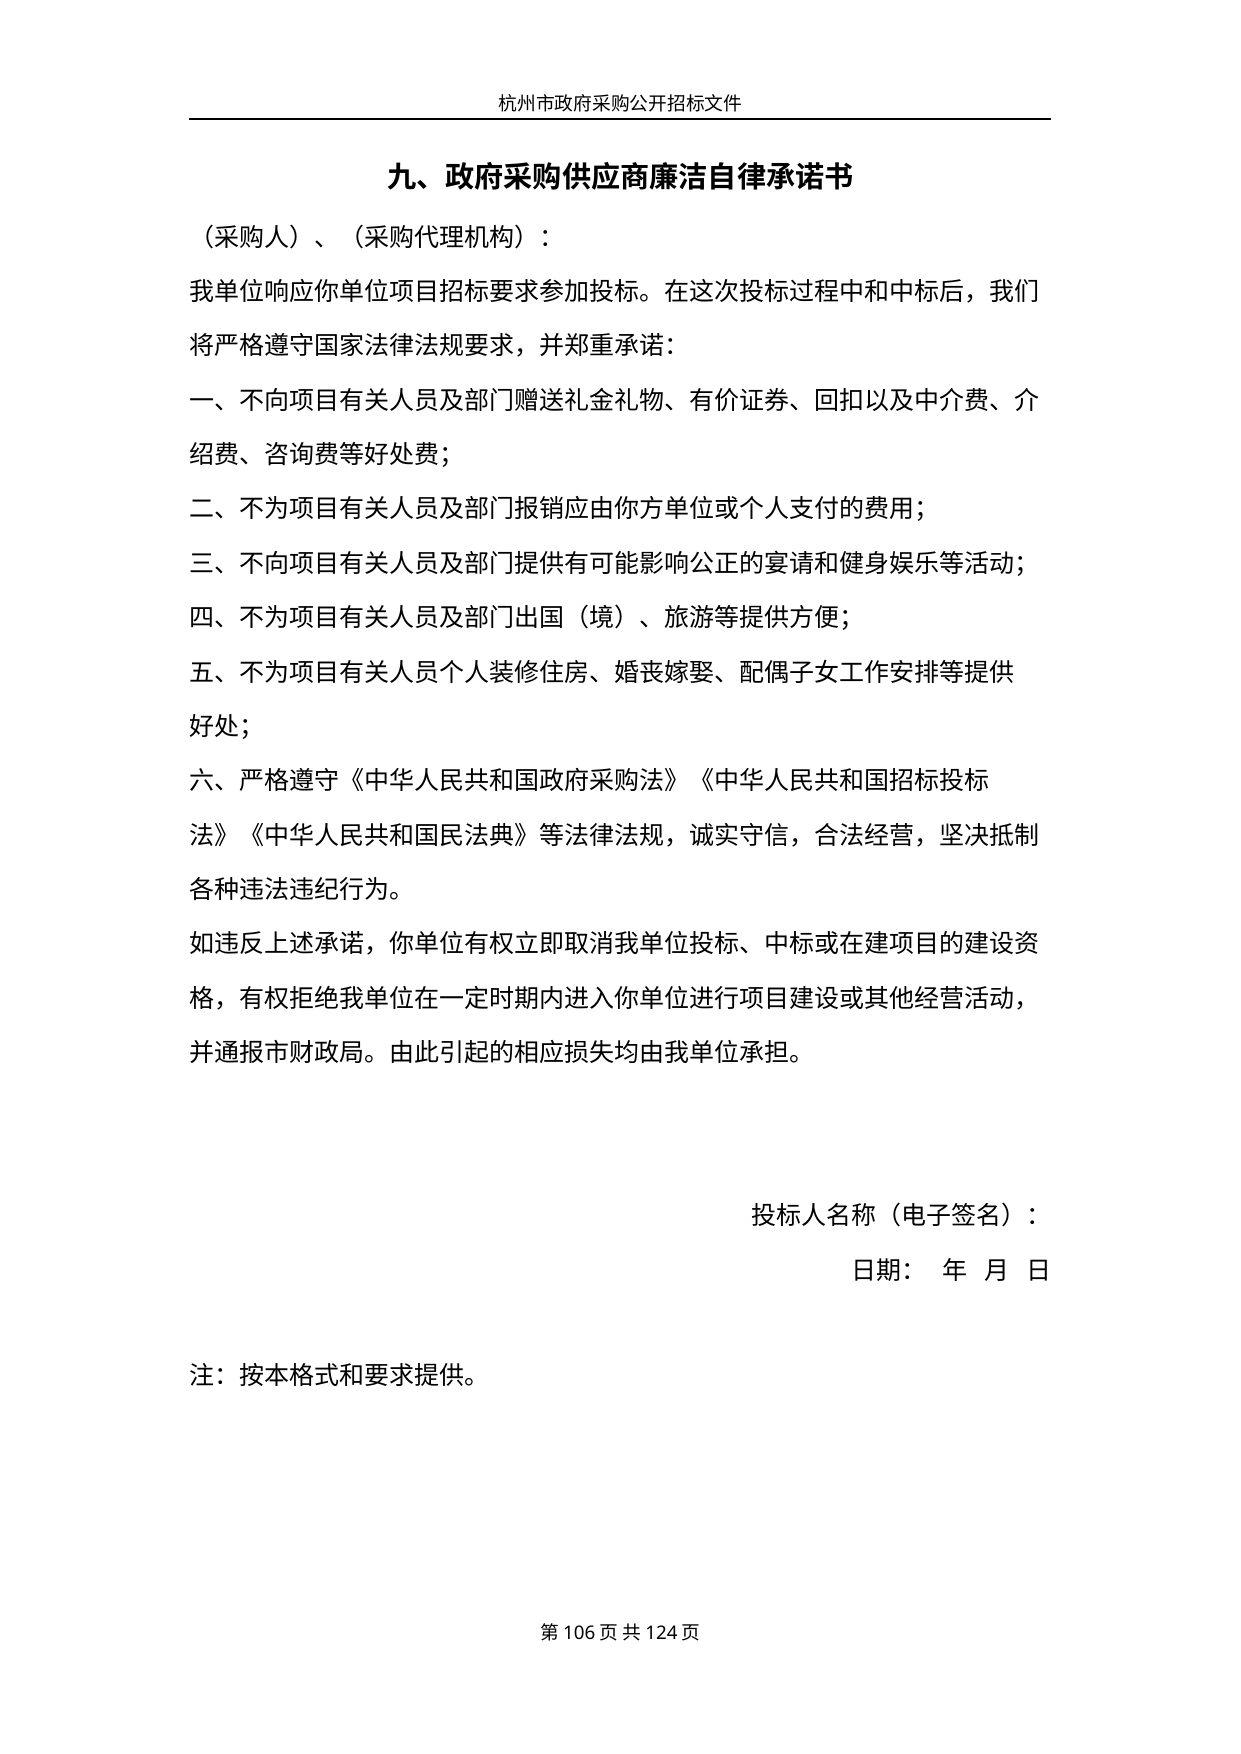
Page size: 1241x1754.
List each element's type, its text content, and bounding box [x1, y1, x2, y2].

text 五、不为项目有关人员个人装修住房、婚丧嫁娶、配偶子女工作安排等提供 [189, 652, 1051, 688]
text 好处； [189, 706, 1051, 743]
text 六、严格遵守《中华人民共和国政府采购法》《中华人民共和国招标投标 [189, 761, 1051, 797]
text 日期： 年 月 日 [189, 1250, 1051, 1286]
text 三、不向项目有关人员及部门提供有可能影响公正的宴请和健身娱乐等活动； [189, 543, 1051, 579]
text （采购人）、（采购代理机构）： [189, 217, 1051, 253]
text 四、不为项目有关人员及部门出国（境）、旅游等提供方便； [189, 598, 1051, 634]
text 投标人名称（电子签名）： [189, 1196, 1051, 1232]
text 法》《中华人民共和国民法典》等法律法规，诚实守信，合法经营，坚决抵制各种违法违纪行为。 [189, 815, 1051, 906]
text 我单位响应你单位项目招标要求参加投标。在这次投标过程中和中标后，我们将严格遵守国家法律法规要求，并郑重承诺： [189, 271, 1051, 362]
text 注：按本格式和要求提供。 [189, 1356, 1051, 1392]
text 如违反上述承诺，你单位有权立即取消我单位投标、中标或在建项目的建设资格，有权拒绝我单位在一定时期内进入你单位进行项目建设或其他经营活动，并通报市财政局。由此引起的相应损失均由我单位承担。 [189, 924, 1051, 1069]
subtitle 九、政府采购供应商廉洁自律承诺书 [189, 153, 1051, 196]
text 一、不向项目有关人员及部门赠送礼金礼物、有价证券、回扣以及中介费、介绍费、咨询费等好处费； [189, 380, 1051, 471]
text 二、不为项目有关人员及部门报销应由你方单位或个人支付的费用； [189, 489, 1051, 525]
